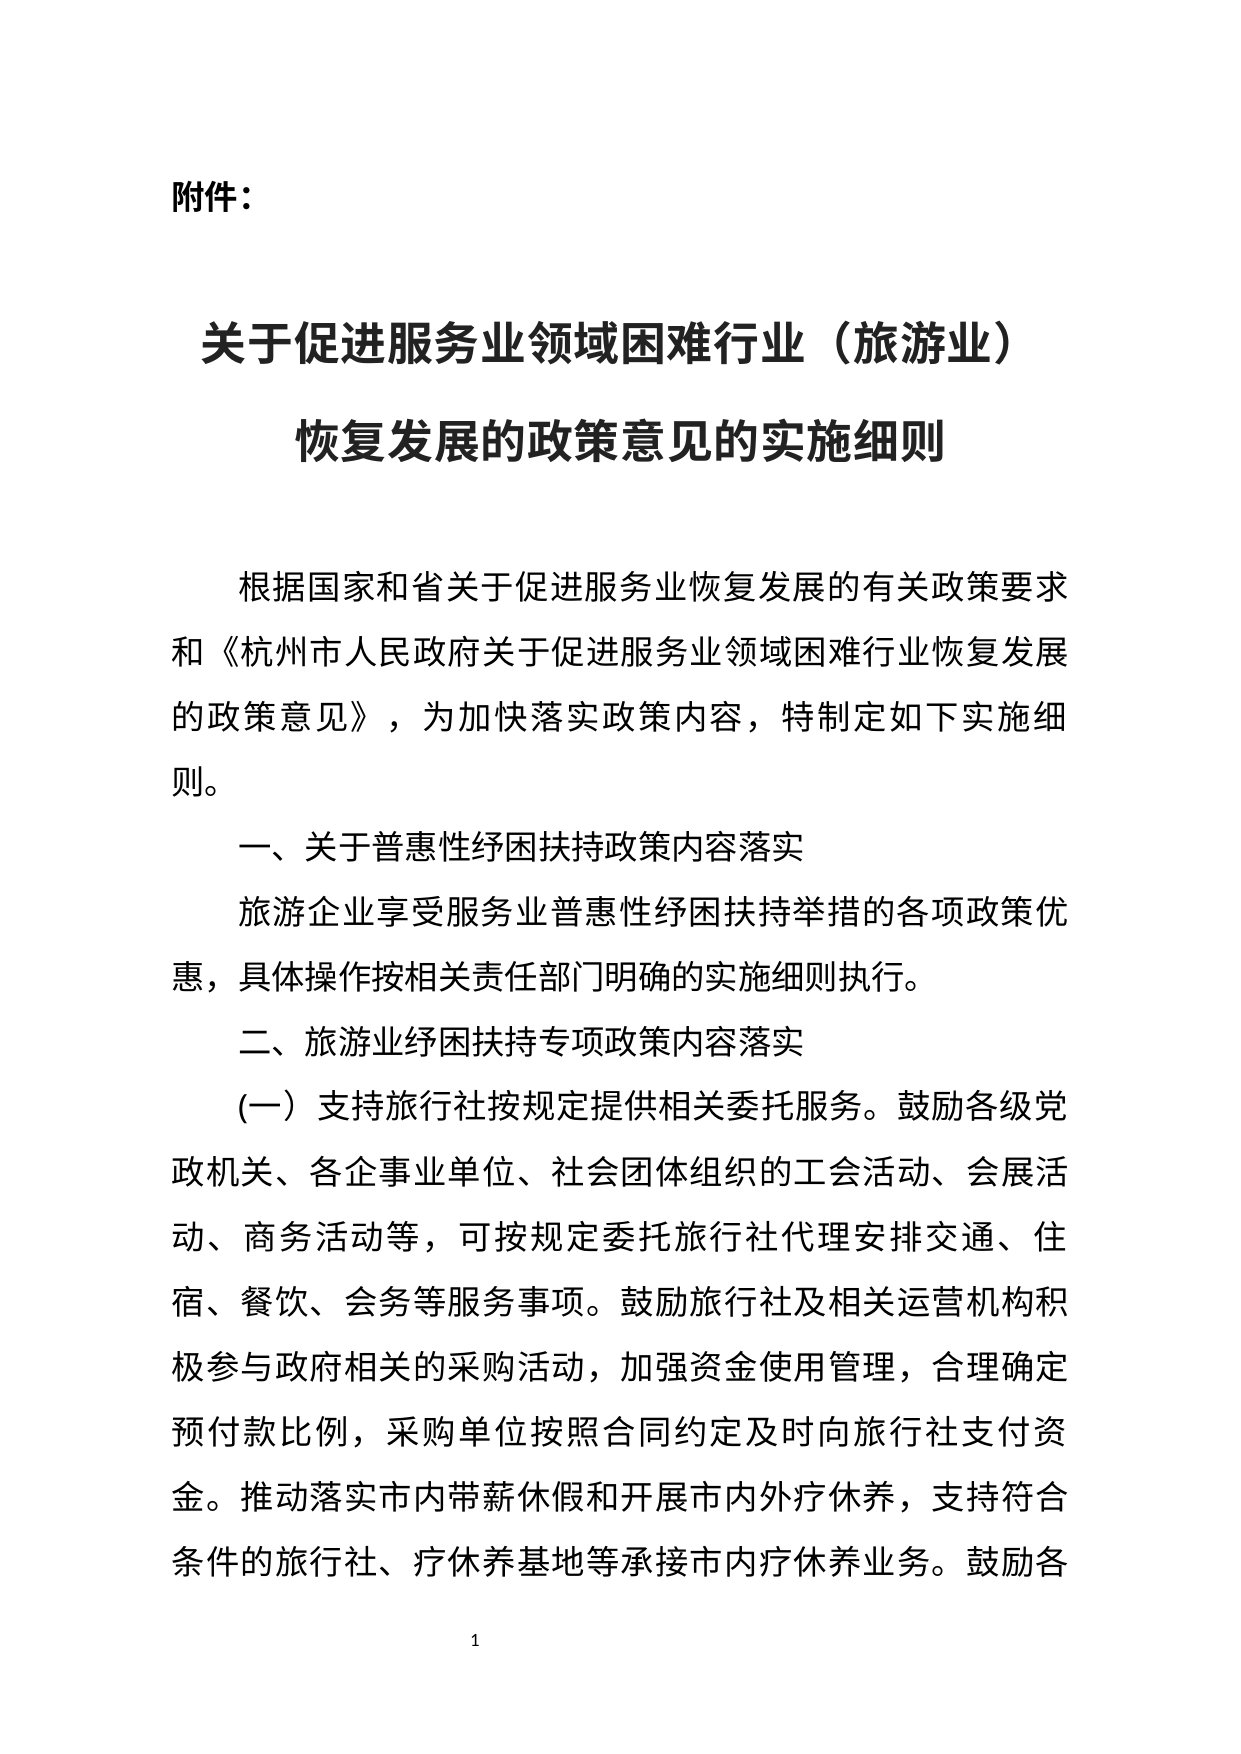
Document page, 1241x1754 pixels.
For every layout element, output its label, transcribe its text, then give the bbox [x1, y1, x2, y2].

text 一、关于普惠性纾困扶持政策内容落实 [171, 812, 1069, 877]
text 恢复发展的政策意见的实施细则 [171, 389, 1069, 487]
text 附件： [171, 162, 1069, 227]
text 关于促进服务业领域困难行业（旅游业） [171, 292, 1069, 389]
text 根据国家和省关于促进服务业恢复发展的有关政策要求和《杭州市人民政府关于促进服务业领域困难行业恢复发展的政策意见》，为加快落实政策内容，特制定如下实施细则。 [171, 552, 1069, 812]
text 旅游企业享受服务业普惠性纾困扶持举措的各项政策优惠，具体操作按相关责任部门明确的实施细则执行。 [171, 877, 1069, 1007]
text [171, 1072, 1069, 1592]
text 二、旅游业纾困扶持专项政策内容落实 [171, 1007, 1069, 1072]
